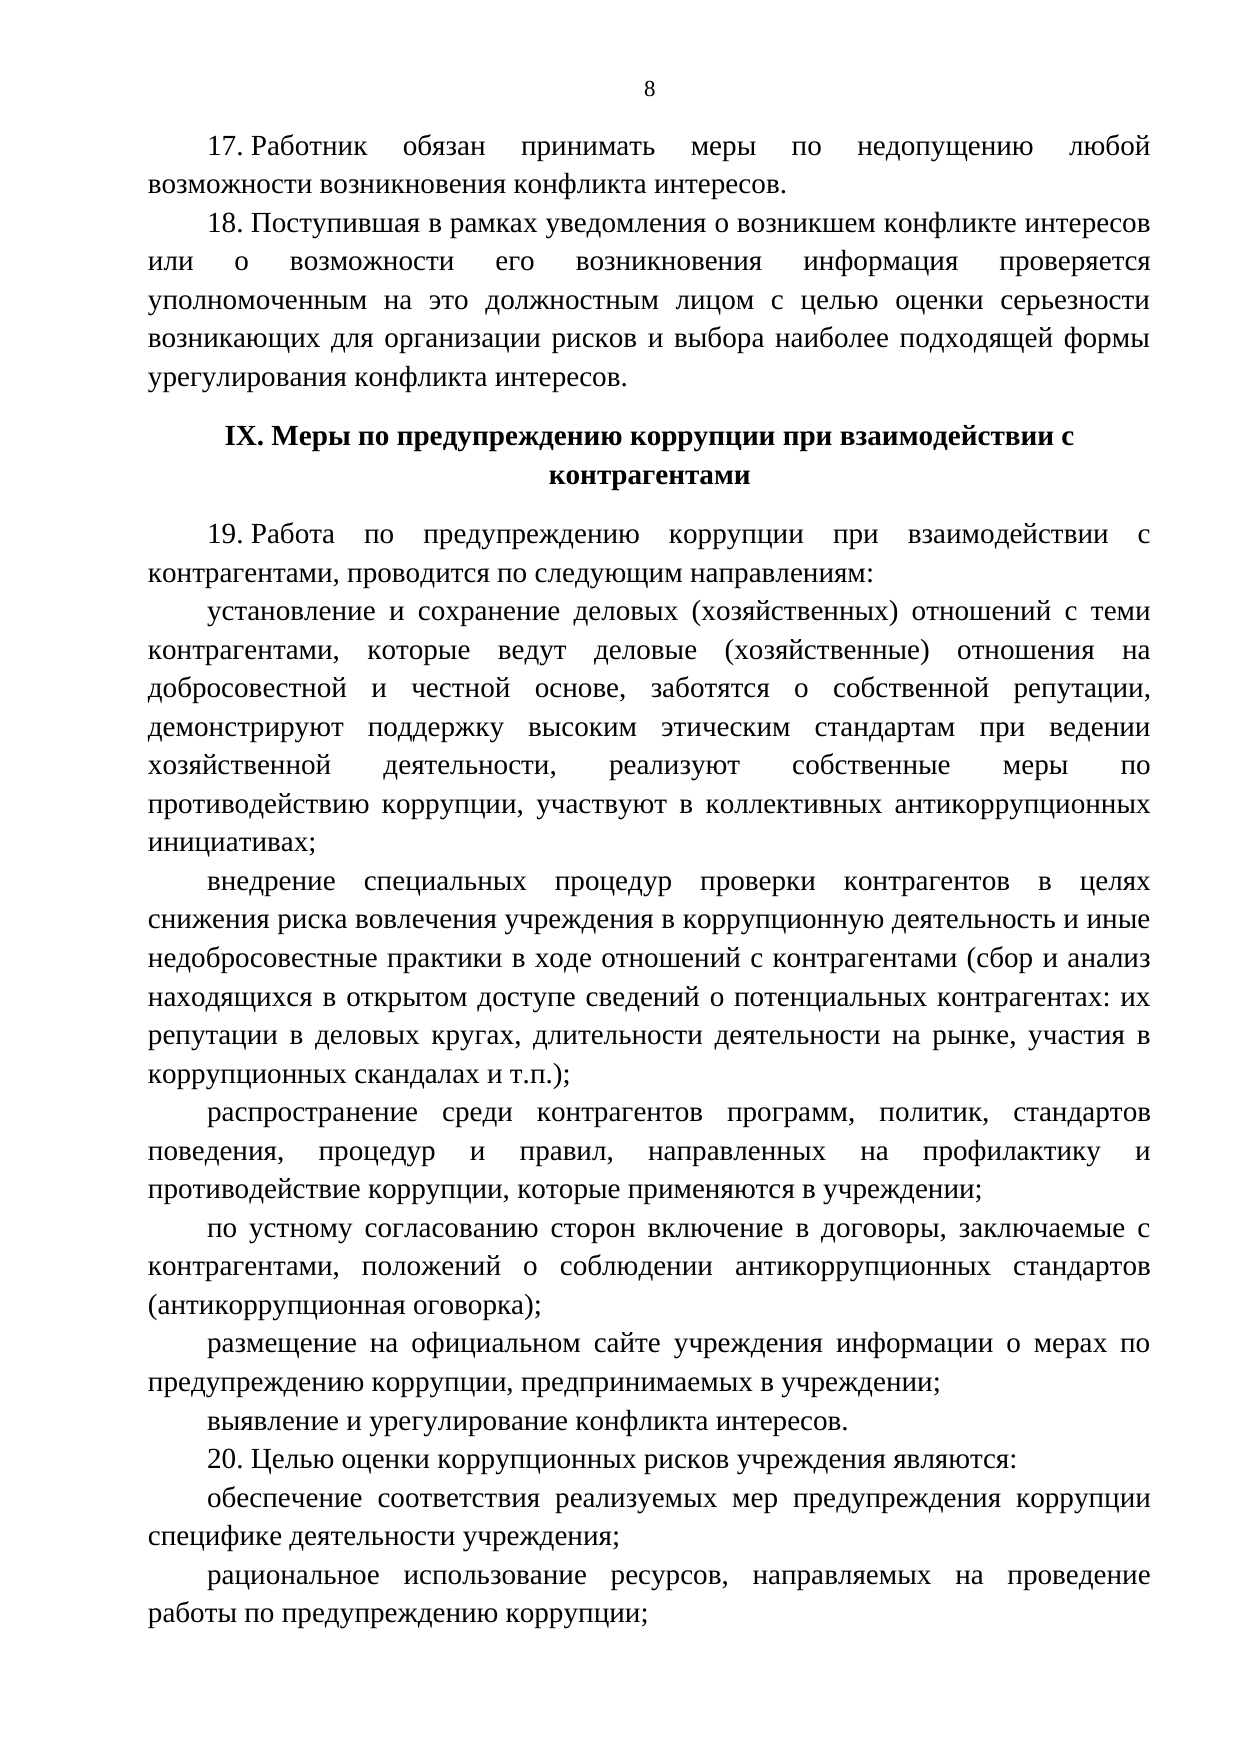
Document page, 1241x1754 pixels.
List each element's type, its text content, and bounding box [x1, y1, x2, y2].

text внедрение специальных процедур проверки контрагентов в целях снижения риска вовлечения учреждения в коррупционную деятельность и иные недобросовестные практики в ходе отношений с контрагентами (сбор и анализ находящихся в открытом доступе сведений о потенциальных контрагентах: их репутации в деловых кругах, длительности деятельности на рынке, участия в коррупционных скандалах и т.п.); [148, 863, 1151, 1089]
text обеспечение соответствия реализуемых мер предупреждения коррупции специфике деятельности учреждения; [148, 1480, 1151, 1552]
list Поступившая в рамках уведомления о возникшем конфликте интересов или о возможности его возникновения информация проверяется уполномоченным на это должностным лицом с целью оценки серьезности возникающих для организации рисков и выбора наиболее подходящей формы урегулирования конфликта интересов. [148, 205, 1151, 392]
list Целью оценки коррупционных рисков учреждения являются: [207, 1441, 1151, 1475]
list Работник обязан принимать меры по недопущению любой возможности возникновения конфликта интересов. [148, 128, 1151, 200]
text по устному согласованию сторон включение в договоры, заключаемые с контрагентами, положений о соблюдении антикоррупционных стандартов (антикоррупционная оговорка); [148, 1210, 1151, 1321]
list Работа по предупреждению коррупции при взаимодействии с контрагентами, проводится по следующим направлениям: [148, 516, 1151, 588]
list Меры по предупреждению коррупции при взаимодействии с контрагентами [148, 418, 1151, 490]
text распространение среди контрагентов программ, политик, стандартов поведения, процедур и правил, направленных на профилактику и противодействие коррупции, которые применяются в учреждении; [148, 1094, 1151, 1205]
text выявление и урегулирование конфликта интересов. [148, 1403, 1151, 1436]
text размещение на официальном сайте учреждения информации о мерах по предупреждению коррупции, предпринимаемых в учреждении; [148, 1326, 1151, 1398]
text рациональное использование ресурсов, направляемых на проведение работы по предупреждению коррупции; [148, 1557, 1151, 1629]
text установление и сохранение деловых (хозяйственных) отношений с теми контрагентами, которые ведут деловые (хозяйственные) отношения на добросовестной и честной основе, заботятся о собственной репутации, демонстрируют поддержку высоким этическим стандартам при ведении хозяйственной деятельности, реализуют собственные меры по противодействию коррупции, участвуют в коллективных антикоррупционных инициативах; [148, 593, 1151, 858]
